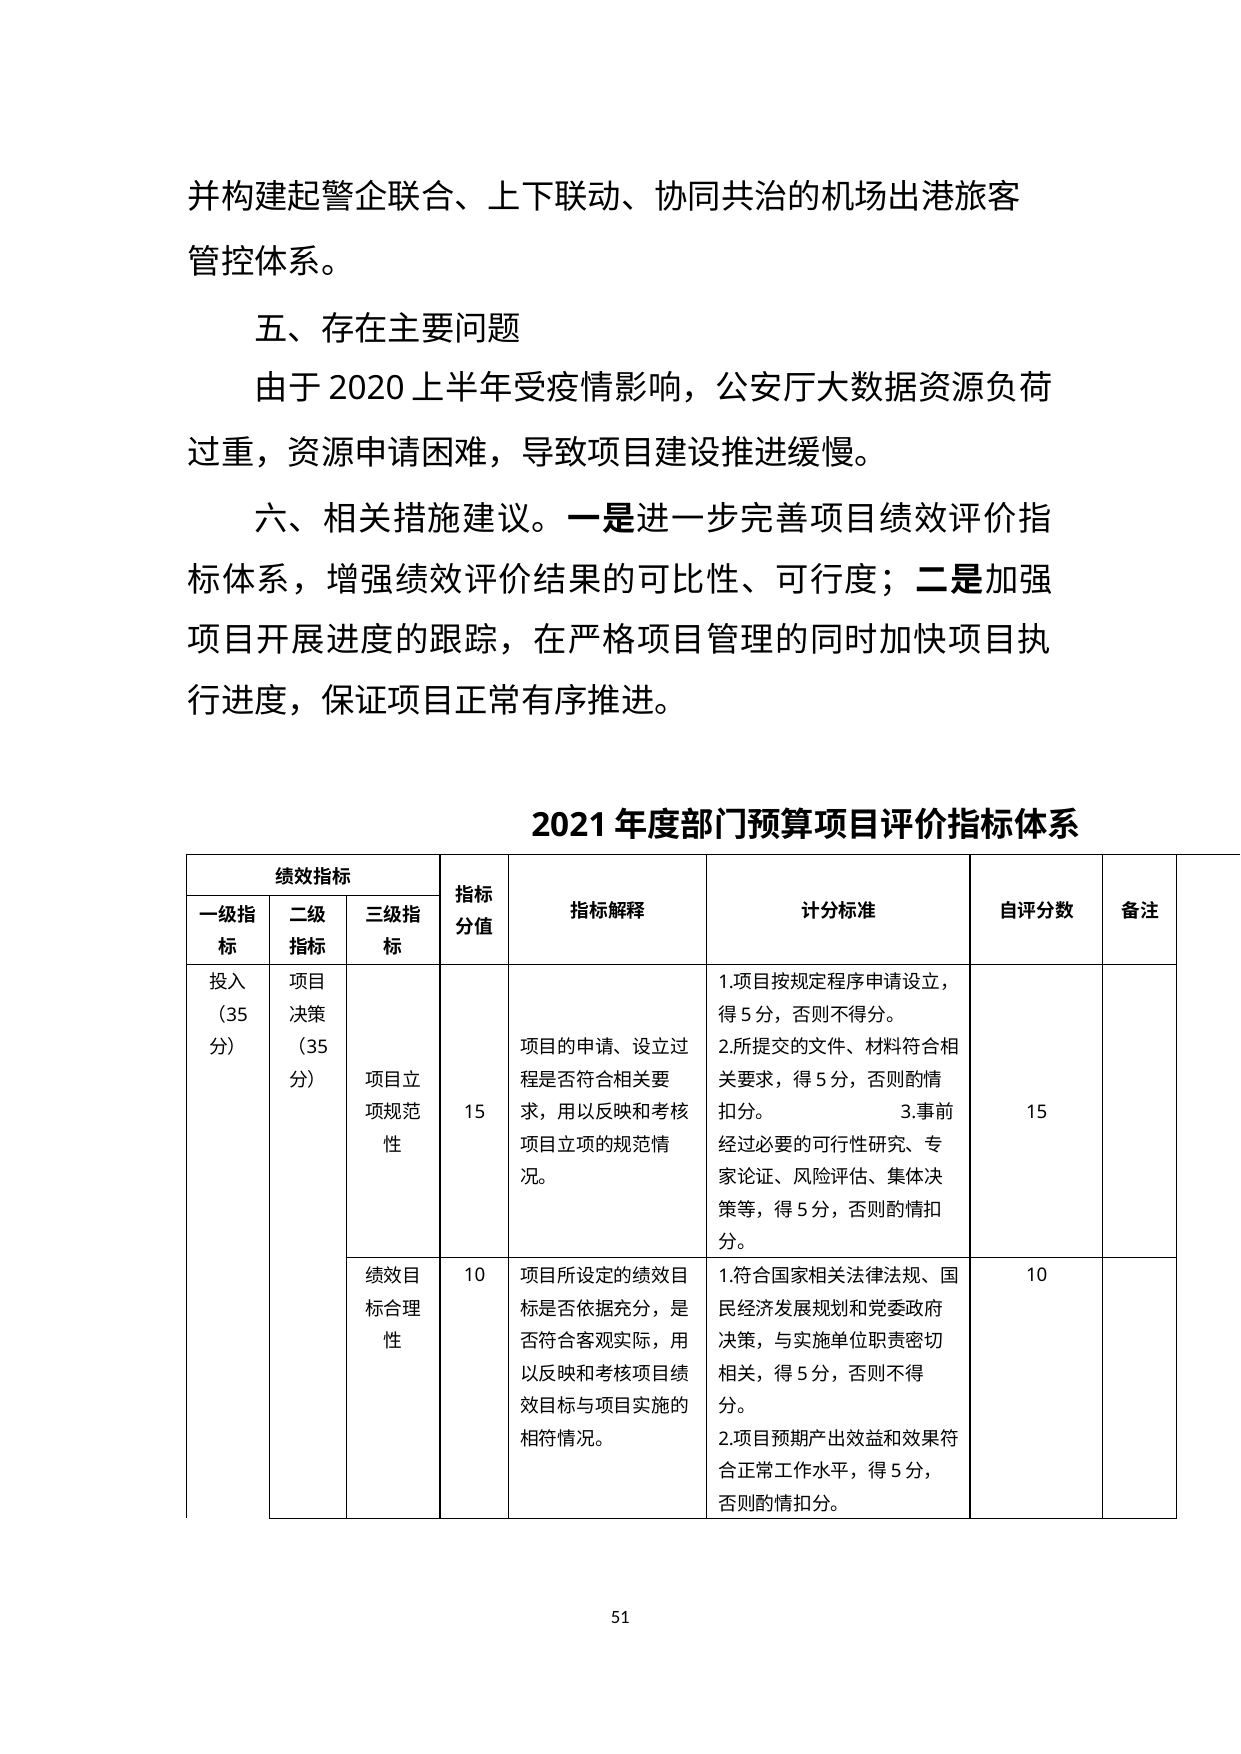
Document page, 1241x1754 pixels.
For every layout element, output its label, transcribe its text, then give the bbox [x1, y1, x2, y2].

table_cell 指标分值 [441, 855, 508, 963]
text 六、相关措施建议。一是进一步完善项目绩效评价指标体系，增强绩效评价结果的可比性、可行度；二是加强项目开展进度的跟踪，在严格项目管理的同时加快项目执行进度，保证项目正常有序推进。 [187, 482, 1053, 724]
table_cell 10 [441, 1258, 508, 1518]
table_cell 绩效目标合理性 [347, 1258, 439, 1518]
table_cell 一级指标 [187, 896, 269, 963]
table_cell 自评分数 [971, 855, 1102, 963]
table_cell 项目的申请、设立过程是否符合相关要求，用以反映和考核项目立项的规范情况。 [509, 965, 706, 1257]
table_cell 绩效指标 [187, 855, 439, 895]
table_cell 计分标准 [707, 855, 969, 963]
table_cell 1.符合国家相关法律法规、国民经济发展规划和党委政府决策，与实施单位职责密切相关，得5分，否则不得分。 2.项目预期产出效益和效果符合正常工作水平，得5分，否则酌情扣分。 [707, 1258, 969, 1518]
table_cell 投入 （35分） [187, 965, 269, 1518]
table_cell 15 [971, 965, 1102, 1257]
table_cell 二级指标 [270, 896, 346, 963]
table_cell 15 [441, 965, 508, 1257]
table_cell [1103, 1258, 1176, 1518]
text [187, 162, 1053, 292]
text 五、存在主要问题 [187, 292, 1053, 352]
table_cell 1.项目按规定程序申请设立，得5分，否则不得分。 2.所提交的文件、材料符合相关要求，得5分，否则酌情扣分。 3.事前经过必要的可行性研究、专家论证、风险评估、集体决策等，得5分，否则酌情扣分。 [707, 965, 969, 1257]
table_cell 项目立项规范性 [347, 965, 439, 1257]
table_cell 三级指标 [347, 896, 439, 963]
table_cell 指标解释 [509, 855, 706, 963]
table_cell 项目决策（35分） [270, 965, 346, 1518]
table_cell 备注 [1103, 855, 1176, 963]
table_cell 项目所设定的绩效目标是否依据充分，是否符合客观实际，用以反映和考核项目绩效目标与项目实施的相符情况。 [509, 1258, 706, 1518]
table_cell 10 [971, 1258, 1102, 1518]
table_cell [1103, 965, 1176, 1257]
text 由于2020上半年受疫情影响，公安厅大数据资源负荷过重，资源申请困难，导致项目建设推进缓慢。 [187, 352, 1053, 482]
table_header 2021年度部门预算项目评价指标体系 [186, 724, 1240, 854]
